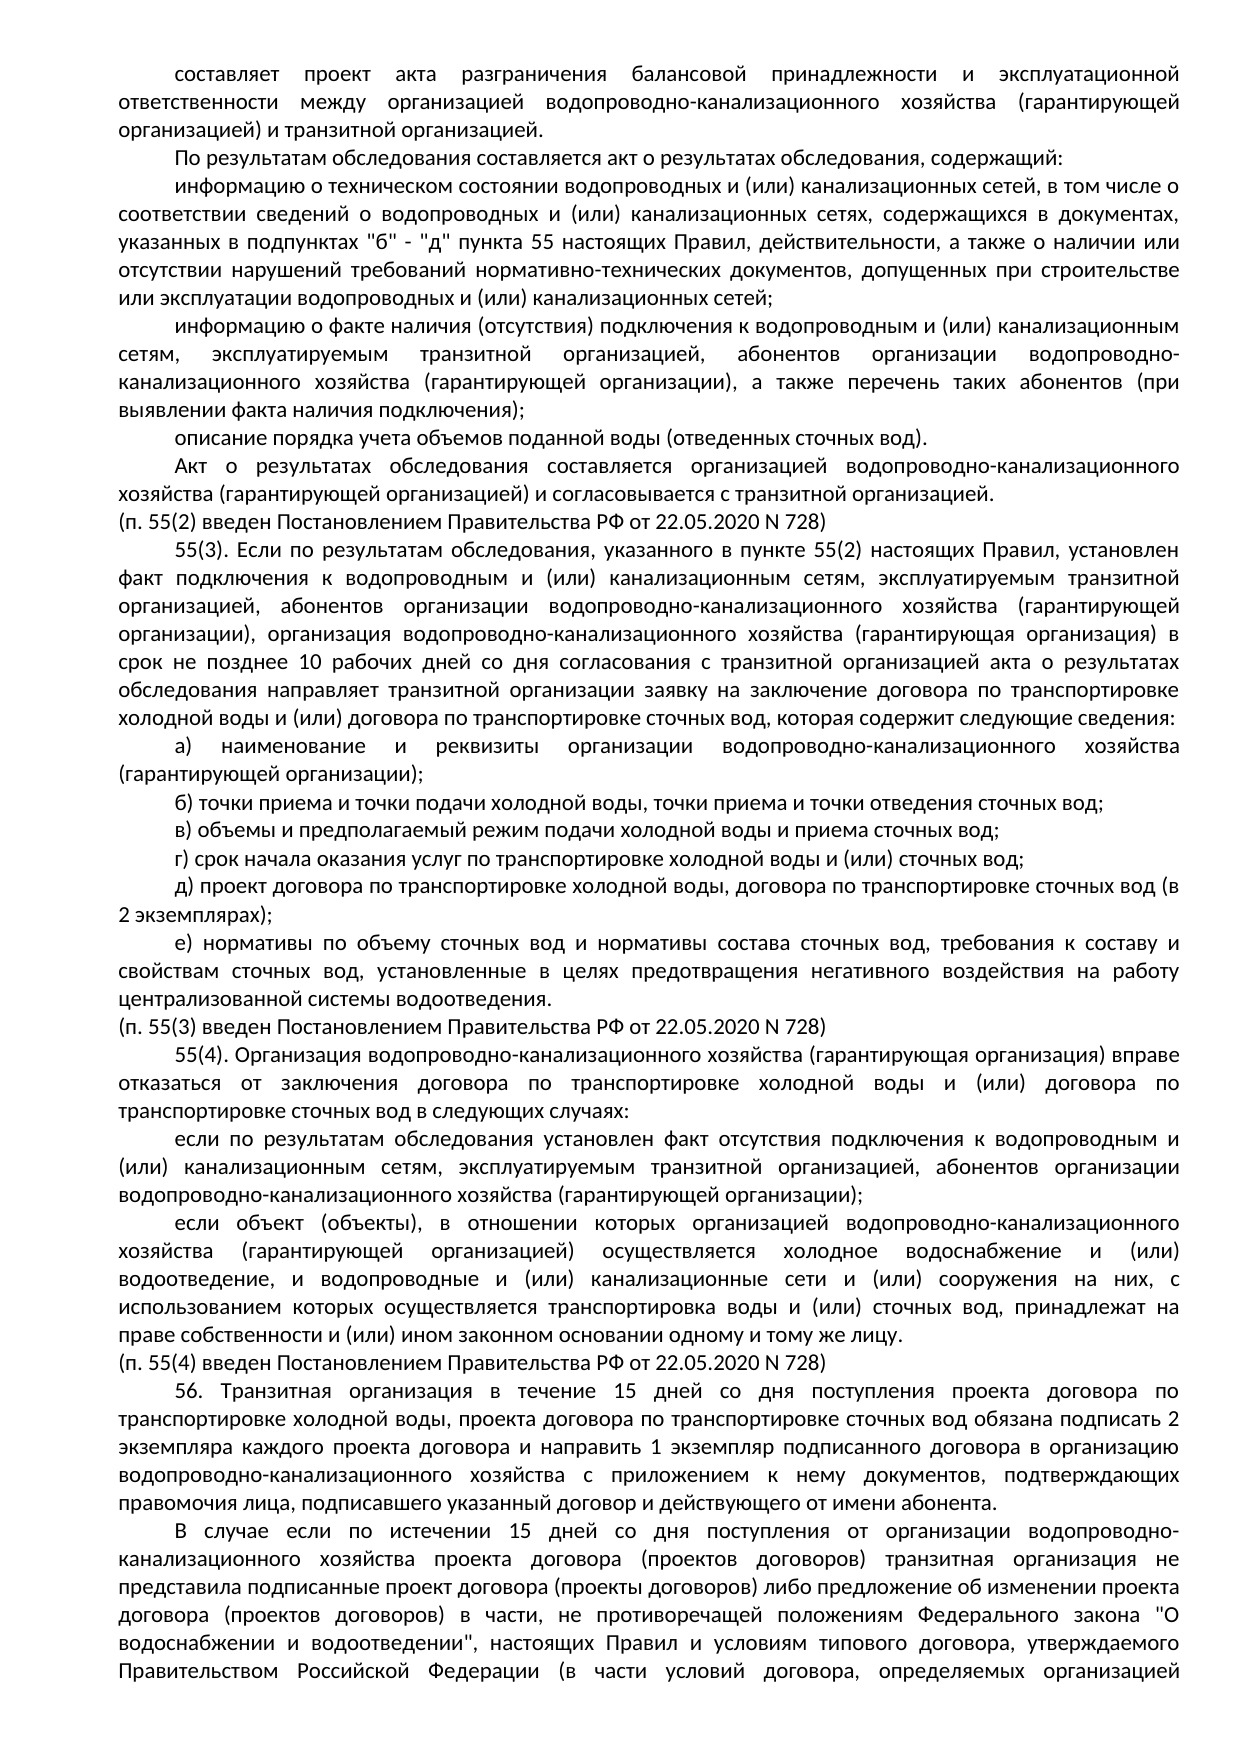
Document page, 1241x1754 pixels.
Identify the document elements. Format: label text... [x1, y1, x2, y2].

text 55(3). Если по результатам обследования, указанного в пункте 55(2) настоящих Правил, установлен факт подключения к водопроводным и (или) канализационным сетям, эксплуатируемым транзитной организацией, абонентов организации водопроводно-канализационного хозяйства (гарантирующей организации), организация водопроводно-канализационного хозяйства (гарантирующая организация) в срок не позднее 10 рабочих дней со дня согласования с транзитной организацией акта о результатах обследования направляет транзитной организации заявку на заключение договора по транспортировке холодной воды и (или) договора по транспортировке сточных вод, которая содержит следующие сведения: [118, 535, 1181, 732]
text в) объемы и предполагаемый режим подачи холодной воды и приема сточных вод; [118, 816, 1181, 844]
text если объект (объекты), в отношении которых организацией водопроводно-канализационного хозяйства (гарантирующей организацией) осуществляется холодное водоснабжение и (или) водоотведение, и водопроводные и (или) канализационные сети и (или) сооружения на них, с использованием которых осуществляется транспортировка воды и (или) сточных вод, принадлежат на праве собственности и (или) ином законном основании одному и тому же лицу. [118, 1208, 1181, 1348]
text информацию о факте наличия (отсутствия) подключения к водопроводным и (или) канализационным сетям, эксплуатируемым транзитной организацией, абонентов организации водопроводно-канализационного хозяйства (гарантирующей организации), а также перечень таких абонентов (при выявлении факта наличия подключения); [118, 311, 1181, 423]
text г) срок начала оказания услуг по транспортировке холодной воды и (или) сточных вод; [118, 844, 1181, 872]
text е) нормативы по объему сточных вод и нормативы состава сточных вод, требования к составу и свойствам сточных вод, установленные в целях предотвращения негативного воздействия на работу централизованной системы водоотведения. [118, 928, 1181, 1012]
text Акт о результатах обследования составляется организацией водопроводно-канализационного хозяйства (гарантирующей организацией) и согласовывается с транзитной организацией. [118, 451, 1181, 507]
text б) точки приема и точки подачи холодной воды, точки приема и точки отведения сточных вод; [118, 788, 1181, 816]
text информацию о техническом состоянии водопроводных и (или) канализационных сетей, в том числе о соответствии сведений о водопроводных и (или) канализационных сетях, содержащихся в документах, указанных в подпунктах "б" - "д" пункта 55 настоящих Правил, действительности, а также о наличии или отсутствии нарушений требований нормативно-технических документов, допущенных при строительстве или эксплуатации водопроводных и (или) канализационных сетей; [118, 171, 1181, 311]
text а) наименование и реквизиты организации водопроводно-канализационного хозяйства (гарантирующей организации); [118, 732, 1181, 788]
text если по результатам обследования установлен факт отсутствия подключения к водопроводным и (или) канализационным сетям, эксплуатируемым транзитной организацией, абонентов организации водопроводно-канализационного хозяйства (гарантирующей организации); [118, 1124, 1181, 1208]
text По результатам обследования составляется акт о результатах обследования, содержащий: [118, 143, 1181, 171]
text (п. 55(4) введен Постановлением Правительства РФ от 22.05.2020 N 728) [118, 1348, 1181, 1376]
text (п. 55(2) введен Постановлением Правительства РФ от 22.05.2020 N 728) [118, 507, 1181, 535]
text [118, 1516, 1181, 1684]
text описание порядка учета объемов поданной воды (отведенных сточных вод). [118, 423, 1181, 451]
text 56. Транзитная организация в течение 15 дней со дня поступления проекта договора по транспортировке холодной воды, проекта договора по транспортировке сточных вод обязана подписать 2 экземпляра каждого проекта договора и направить 1 экземпляр подписанного договора в организацию водопроводно-канализационного хозяйства с приложением к нему документов, подтверждающих правомочия лица, подписавшего указанный договор и действующего от имени абонента. [118, 1376, 1181, 1516]
text д) проект договора по транспортировке холодной воды, договора по транспортировке сточных вод (в 2 экземплярах); [118, 872, 1181, 928]
text (п. 55(3) введен Постановлением Правительства РФ от 22.05.2020 N 728) [118, 1012, 1181, 1040]
text составляет проект акта разграничения балансовой принадлежности и эксплуатационной ответственности между организацией водопроводно-канализационного хозяйства (гарантирующей организацией) и транзитной организацией. [118, 59, 1181, 143]
text 55(4). Организация водопроводно-канализационного хозяйства (гарантирующая организация) вправе отказаться от заключения договора по транспортировке холодной воды и (или) договора по транспортировке сточных вод в следующих случаях: [118, 1040, 1181, 1124]
